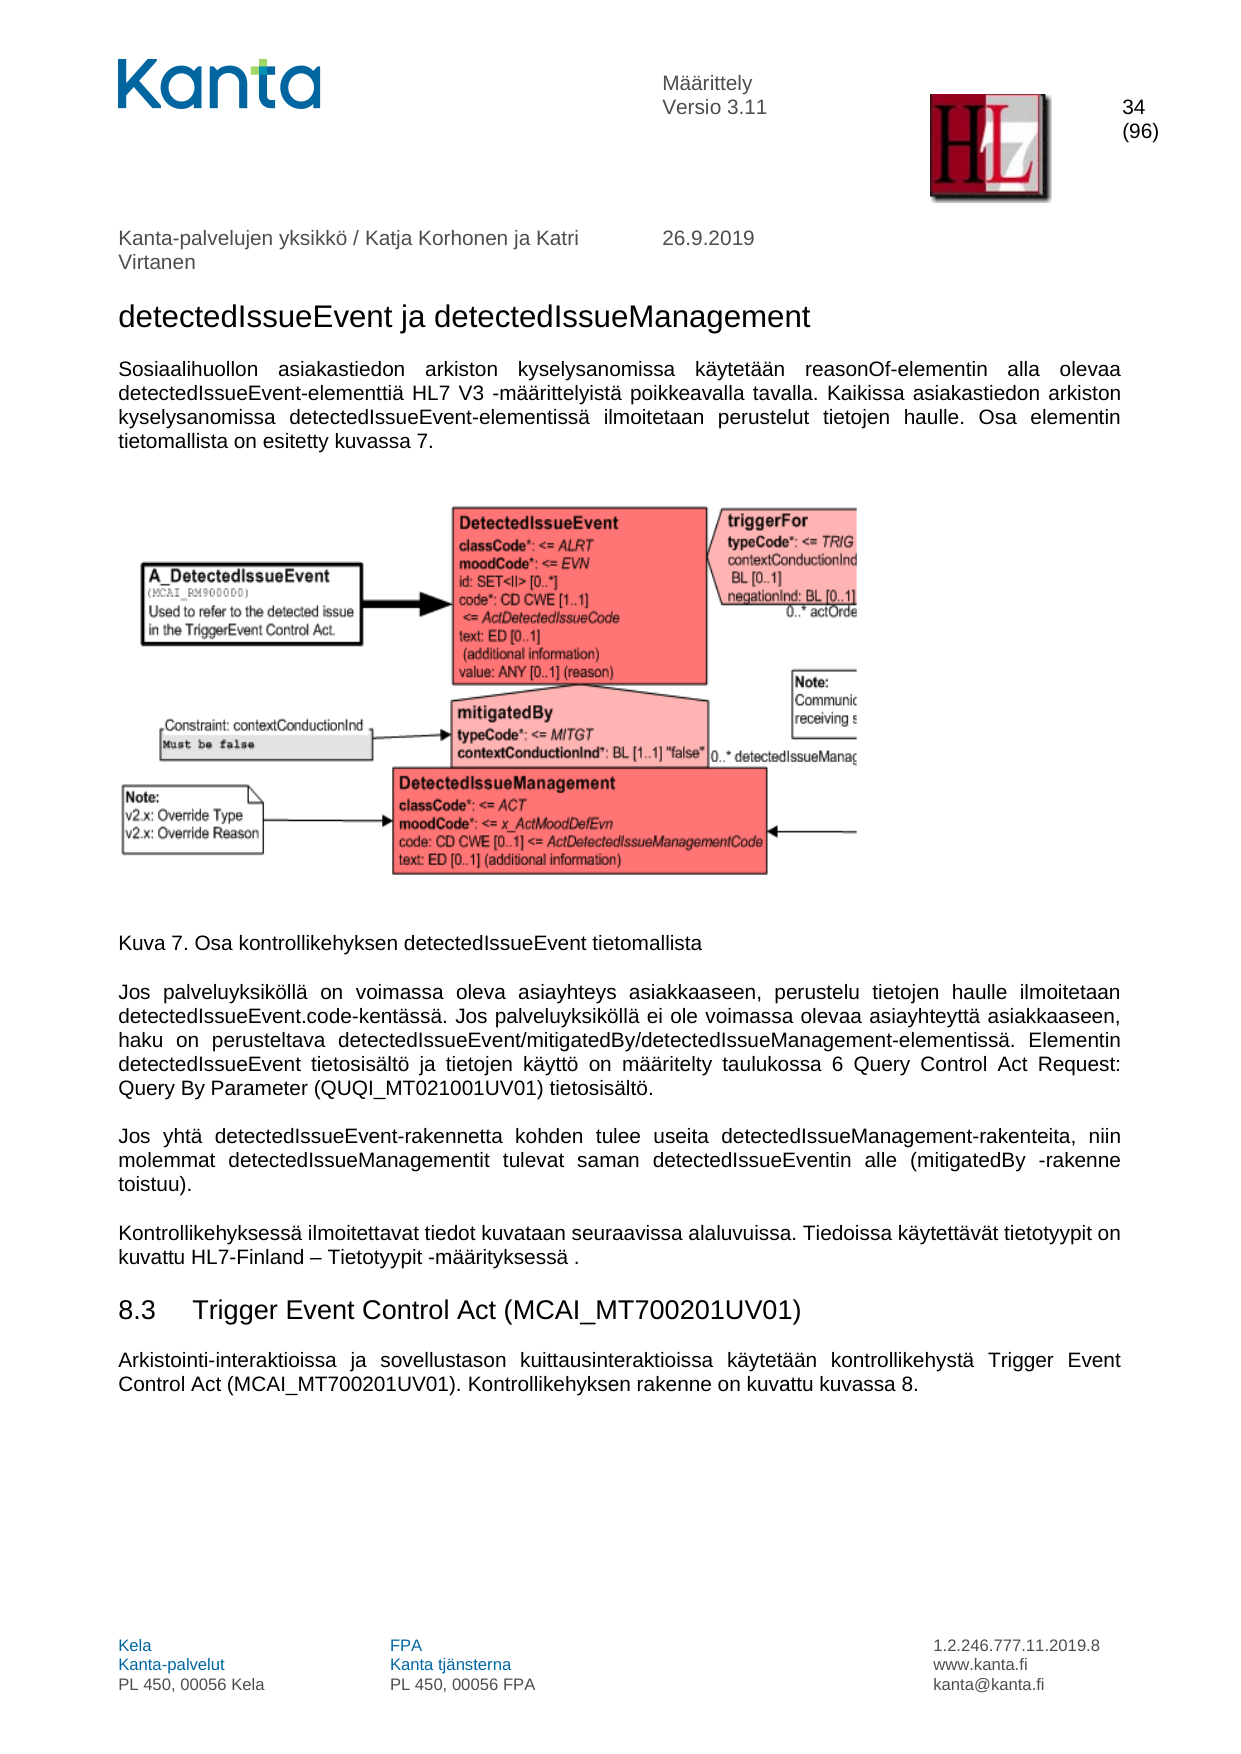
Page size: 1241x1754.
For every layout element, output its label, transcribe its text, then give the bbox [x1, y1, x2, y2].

text Kuva 7. Osa kontrollikehyksen detectedIssueEvent tietomallista [118, 931, 1122, 954]
picture [118, 59, 321, 109]
text Arkistointi-interaktioissa ja sovellustason kuittausinteraktioissa käytetään kontrollikehystä Trigger Event Control Act (MCAI_MT700201UV01). Kontrollikehyksen rakenne on kuvattu kuvassa 8. [118, 1348, 1122, 1396]
text Kontrollikehyksessä ilmoitettavat tiedot kuvataan seuraavissa alaluvuissa. Tiedoissa käytettävät tietotyypit on kuvattu HL7-Finland – Tietotyypit -määrityksessä . [118, 1221, 1122, 1269]
picture [930, 94, 1053, 203]
picture [118, 477, 857, 906]
text Jos yhtä detectedIssueEvent-rakennetta kohden tulee useita detectedIssueManagement-rakenteita, niin molemmat detectedIssueManagementit tulevat saman detectedIssueEventin alle (mitigatedBy -rakenne toistuu). [118, 1124, 1122, 1196]
text Jos palveluyksiköllä on voimassa oleva asiayhteys asiakkaaseen, perustelu tietojen haulle ilmoitetaan detectedIssueEvent.code-kentässä. Jos palveluyksiköllä ei ole voimassa olevaa asiayhteyttä asiakkaaseen, haku on perusteltava detectedIssueEvent/mitigatedBy/detectedIssueManagement-elementissä. Elementin detectedIssueEvent tietosisältö ja tietojen käyttö on määritelty taulukossa 6 Query Control Act Request: Query By Parameter (QUQI_MT021001UV01) tietosisältö. [118, 979, 1122, 1099]
text Sosiaalihuollon asiakastiedon arkiston kyselysanomissa käytetään reasonOf-elementin alla olevaa detectedIssueEvent-elementtiä HL7 V3 -määrittelyistä poikkeavalla tavalla. Kaikissa asiakastiedon arkiston kyselysanomissa detectedIssueEvent-elementissä ilmoitetaan perustelut tietojen haulle. Osa elementin tietomallista on esitetty kuvassa 7. [118, 357, 1122, 452]
subtitle Trigger Event Control Act (MCAI_MT700201UV01) [118, 1294, 1122, 1325]
subtitle detectedIssueEvent ja detectedIssueManagement [118, 298, 1122, 334]
